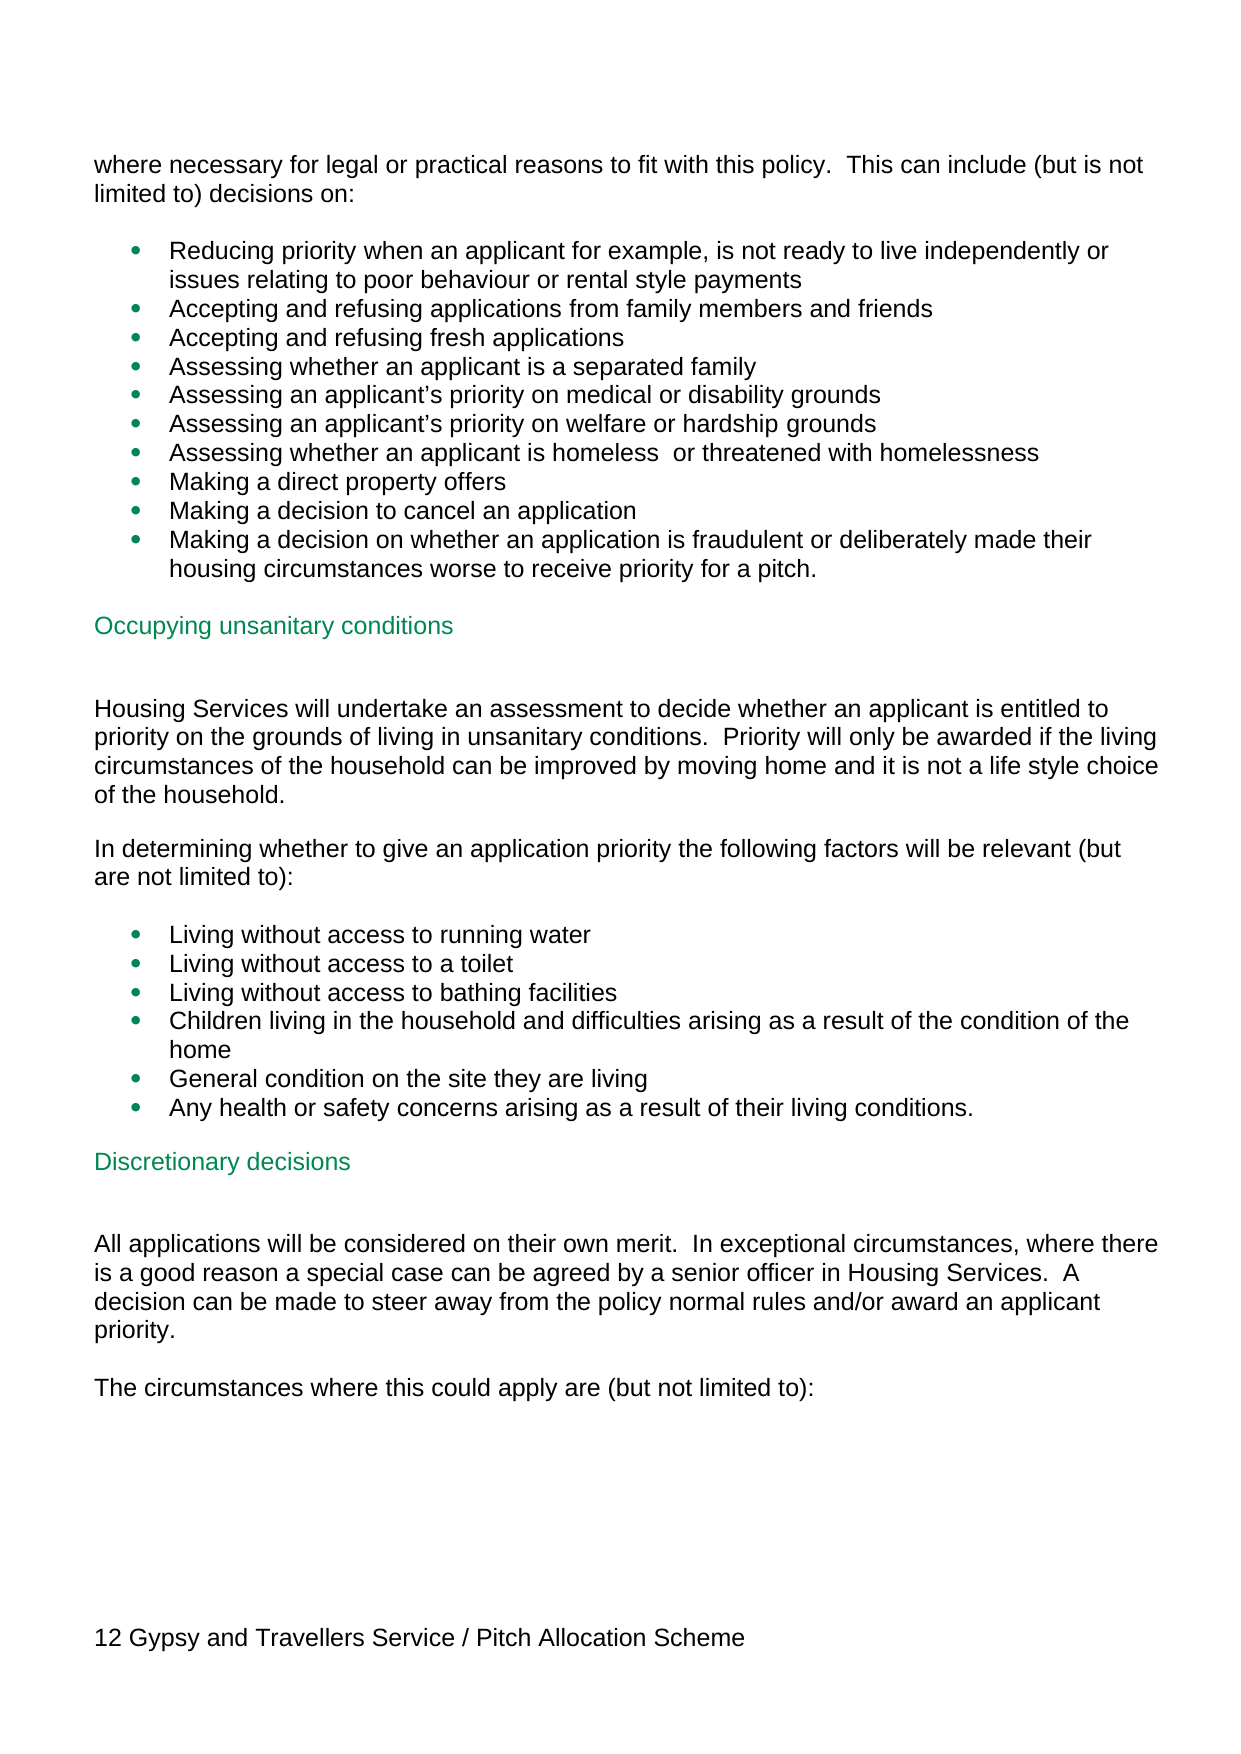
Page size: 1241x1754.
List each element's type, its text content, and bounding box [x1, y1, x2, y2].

list Making a decision to cancel an application [131, 496, 1162, 525]
list Children living in the household and difficulties arising as a result of the condition of the home [131, 1006, 1162, 1064]
text Occupying unsanitary conditions [94, 611, 1162, 640]
list Living without access to running water [131, 920, 1162, 949]
list Making a direct property offers [131, 467, 1162, 496]
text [94, 150, 1162, 207]
list Assessing an applicant’s priority on medical or disability grounds [131, 380, 1162, 409]
list Accepting and refusing fresh applications [131, 323, 1162, 352]
subtitle Housing Services will undertake an assessment to decide whether an applicant is entitled to priority on the grounds of living in unsanitary conditions. Priority will only be awarded if the living circumstances of the household can be improved by moving home and it is not a life style choice of the household. [94, 693, 1162, 808]
text In determining whether to give an application priority the following factors will be relevant (but are not limited to): [94, 833, 1162, 891]
list Any health or safety concerns arising as a result of their living conditions. [131, 1093, 1162, 1122]
list Living without access to a toilet [131, 949, 1162, 977]
list General condition on the site they are living [131, 1064, 1162, 1093]
list Making a decision on whether an application is fraudulent or deliberately made their housing circumstances worse to receive priority for a pitch. [131, 525, 1162, 582]
list Assessing whether an applicant is a separated family [131, 352, 1162, 380]
list Assessing whether an applicant is homeless or threatened with homelessness [131, 438, 1162, 467]
list Accepting and refusing applications from family members and friends [131, 294, 1162, 323]
list Assessing an applicant’s priority on welfare or hardship grounds [131, 409, 1162, 438]
text The circumstances where this could apply are (but not limited to): [94, 1373, 1162, 1402]
subtitle Discretionary decisions [94, 1147, 1162, 1175]
list Living without access to bathing facilities [131, 977, 1162, 1006]
text All applications will be considered on their own merit. In exceptional circumstances, where there is a good reason a special case can be agreed by a senior officer in Housing Services. A decision can be made to steer away from the policy normal rules and/or award an applicant priority. [94, 1229, 1162, 1344]
list Reducing priority when an applicant for example, is not ready to live independently or issues relating to poor behaviour or rental style payments [131, 236, 1162, 294]
